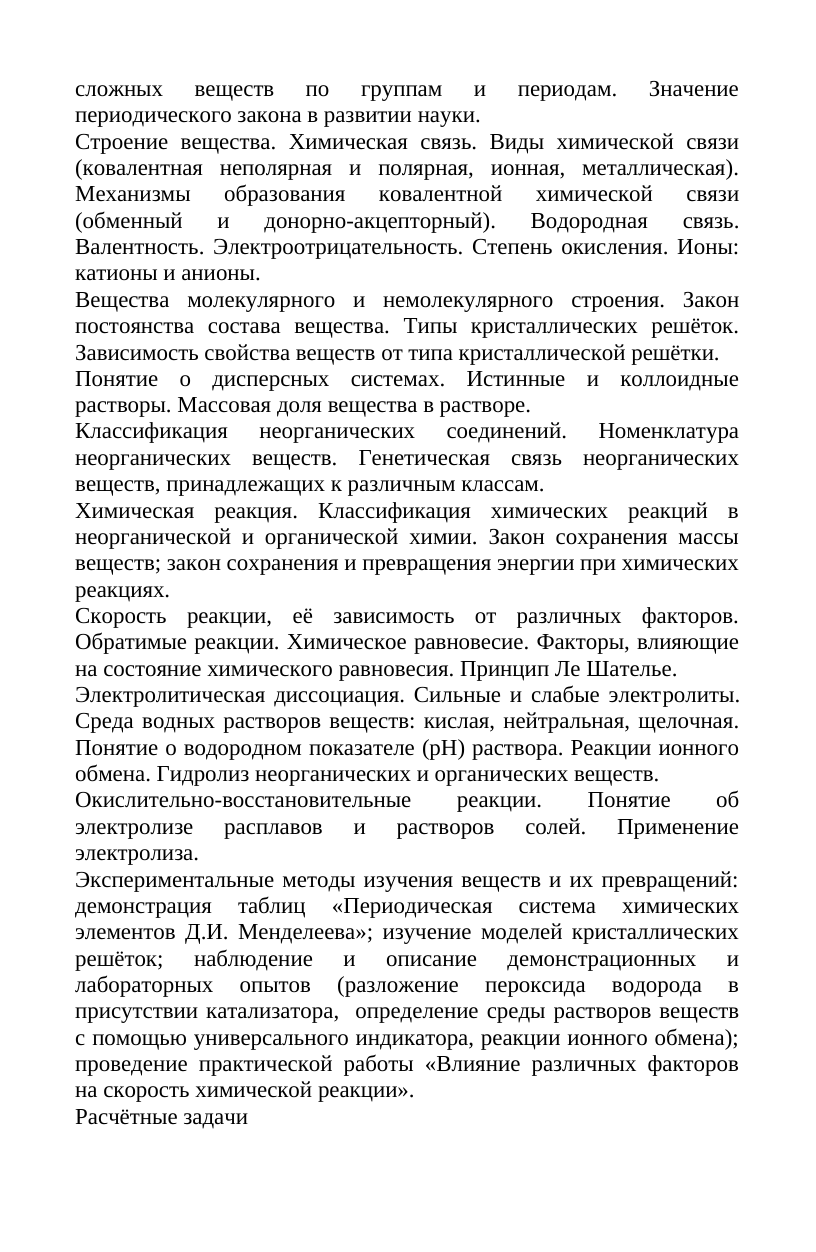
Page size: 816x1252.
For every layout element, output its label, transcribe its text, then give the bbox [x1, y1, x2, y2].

text Вещества молекулярного и немолекулярного строения. Закон постоянства состава вещества. Типы кристаллических решёток. Зависимость свойства веществ от типа кристаллической решётки. [75, 286, 740, 365]
text Расчётные задачи [75, 1103, 740, 1129]
text Электролитическая диссоциация. Сильные и слабые элект­ролиты. Среда водных растворов веществ: кислая, нейтральная, щелочная. Понятие о водородном показателе (pH) раствора. Реакции ионного обмена. Гидролиз неорганических и органических веществ. [75, 681, 740, 787]
text Строение вещества. Химическая связь. Виды химической связи (ковалентная неполярная и полярная, ионная, металлическая). Механизмы образования ковалентной химической связи (обменный и донорно-акцепторный). Водородная связь. Валентность. Электроотрицательность. Степень окисления. Ионы: катионы и анионы. [75, 128, 740, 286]
text Понятие о дисперсных системах. Истинные и коллоидные растворы. Массовая доля вещества в растворе. [75, 365, 740, 418]
text Экспериментальные методы изучения веществ и их превращений: демонстрация таблиц «Периодическая система химических элементов Д.И. Менделеева»; изучение моделей кристаллических решёток; наблюдение и описание демонстрационных и лабораторных опытов (разложение пероксида водорода в присутствии катализатора, определение среды растворов веществ с помощью универсального индикатора, реакции ионного обмена); проведение практической работы «Влияние различных факторов на скорость химической реакции». [75, 866, 740, 1103]
text Химическая реакция. Классификация химических реакций в неорганической и органической химии. Закон сохранения массы веществ; закон сохранения и превращения энергии при химических реакциях. [75, 497, 740, 602]
text Скорость реакции, её зависимость от различных факторов. Обратимые реакции. Химическое равновесие. Факторы, влияющие на состояние химического равновесия. Принцип Ле Шателье. [75, 602, 740, 681]
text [75, 75, 740, 128]
text Классификация неорганических соединений. Номенклатура неорганических веществ. Генетическая связь неорганических веществ, принадлежащих к различным классам. [75, 418, 740, 497]
text Окислительно-восстановительные реакции. Понятие об электролизе расплавов и растворов солей. Применение электролиза. [75, 787, 740, 866]
